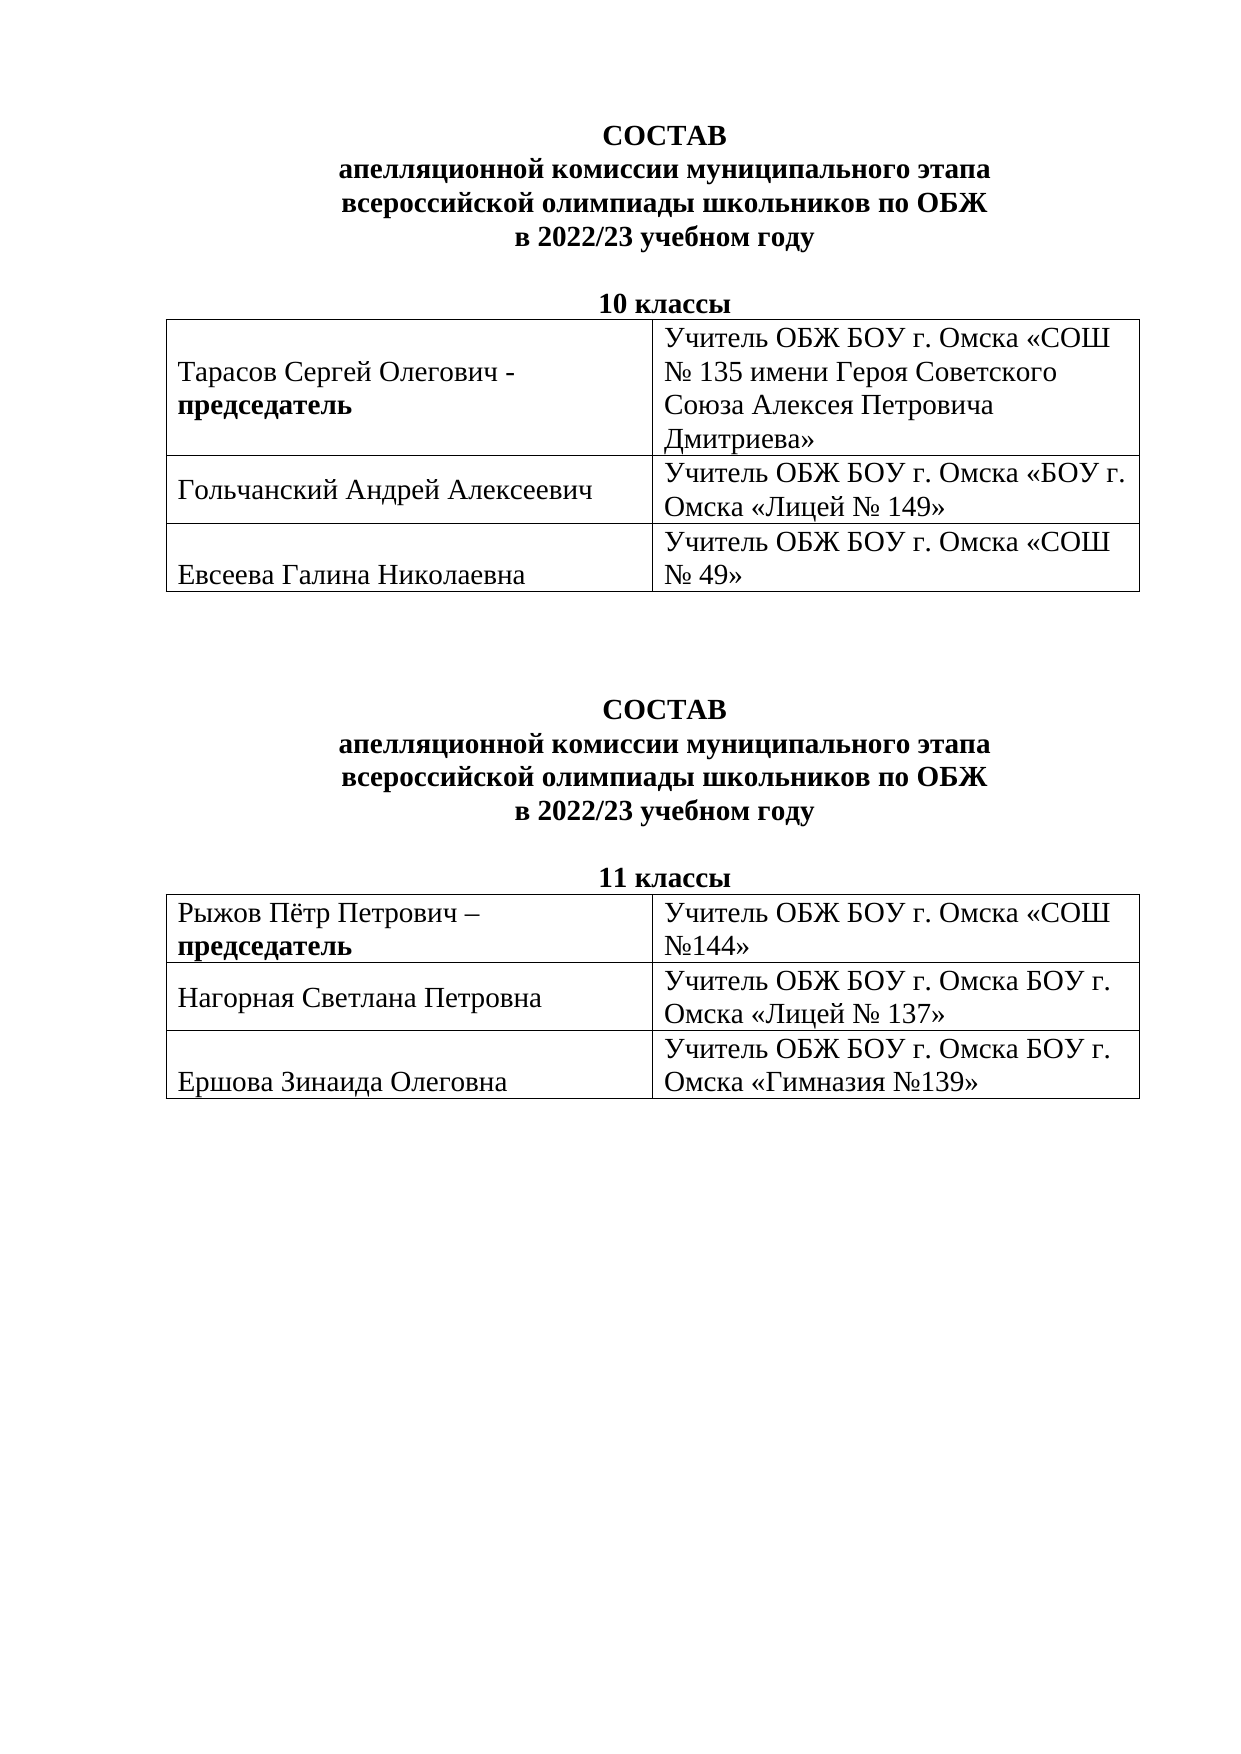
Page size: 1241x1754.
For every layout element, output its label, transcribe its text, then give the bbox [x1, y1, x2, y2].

text в 2022/23 учебном году [177, 793, 1152, 827]
table_header Тарасов Сергей Олегович - председатель [167, 320, 652, 454]
table_cell Евсеева Галина Николаевна [167, 524, 652, 591]
text СОСТАВ [177, 118, 1152, 152]
table_header Учитель ОБЖ БОУ г. Омска «СОШ №144» [653, 895, 1139, 962]
table_cell Ершова Зинаида Олеговна [167, 1031, 652, 1098]
table_header Учитель ОБЖ БОУ г. Омска «СОШ № 135 имени Героя Советского Союза Алексея Петровича Дмитриева» [653, 320, 1139, 454]
table_cell Учитель ОБЖ БОУ г. Омска «СОШ № 49» [653, 524, 1139, 591]
table_cell Гольчанский Андрей Алексеевич [167, 456, 652, 523]
text апелляционной комиссии муниципального этапа [177, 152, 1152, 185]
text всероссийской олимпиады школьников по ОБЖ [177, 185, 1152, 219]
text всероссийской олимпиады школьников по ОБЖ [177, 759, 1152, 793]
table_cell Учитель ОБЖ БОУ г. Омска БОУ г. Омска «Лицей № 137» [653, 963, 1139, 1030]
text 10 классы [177, 286, 1152, 319]
text апелляционной комиссии муниципального этапа [177, 726, 1152, 759]
text СОСТАВ [177, 692, 1152, 726]
table_cell Нагорная Светлана Петровна [167, 963, 652, 1030]
text в 2022/23 учебном году [177, 219, 1152, 252]
text 11 классы [177, 860, 1152, 894]
table_header Рыжов Пётр Петрович – председатель [167, 895, 652, 962]
table_cell Учитель ОБЖ БОУ г. Омска «БОУ г. Омска «Лицей № 149» [653, 456, 1139, 523]
table_cell Учитель ОБЖ БОУ г. Омска БОУ г. Омска «Гимназия №139» [653, 1031, 1139, 1098]
